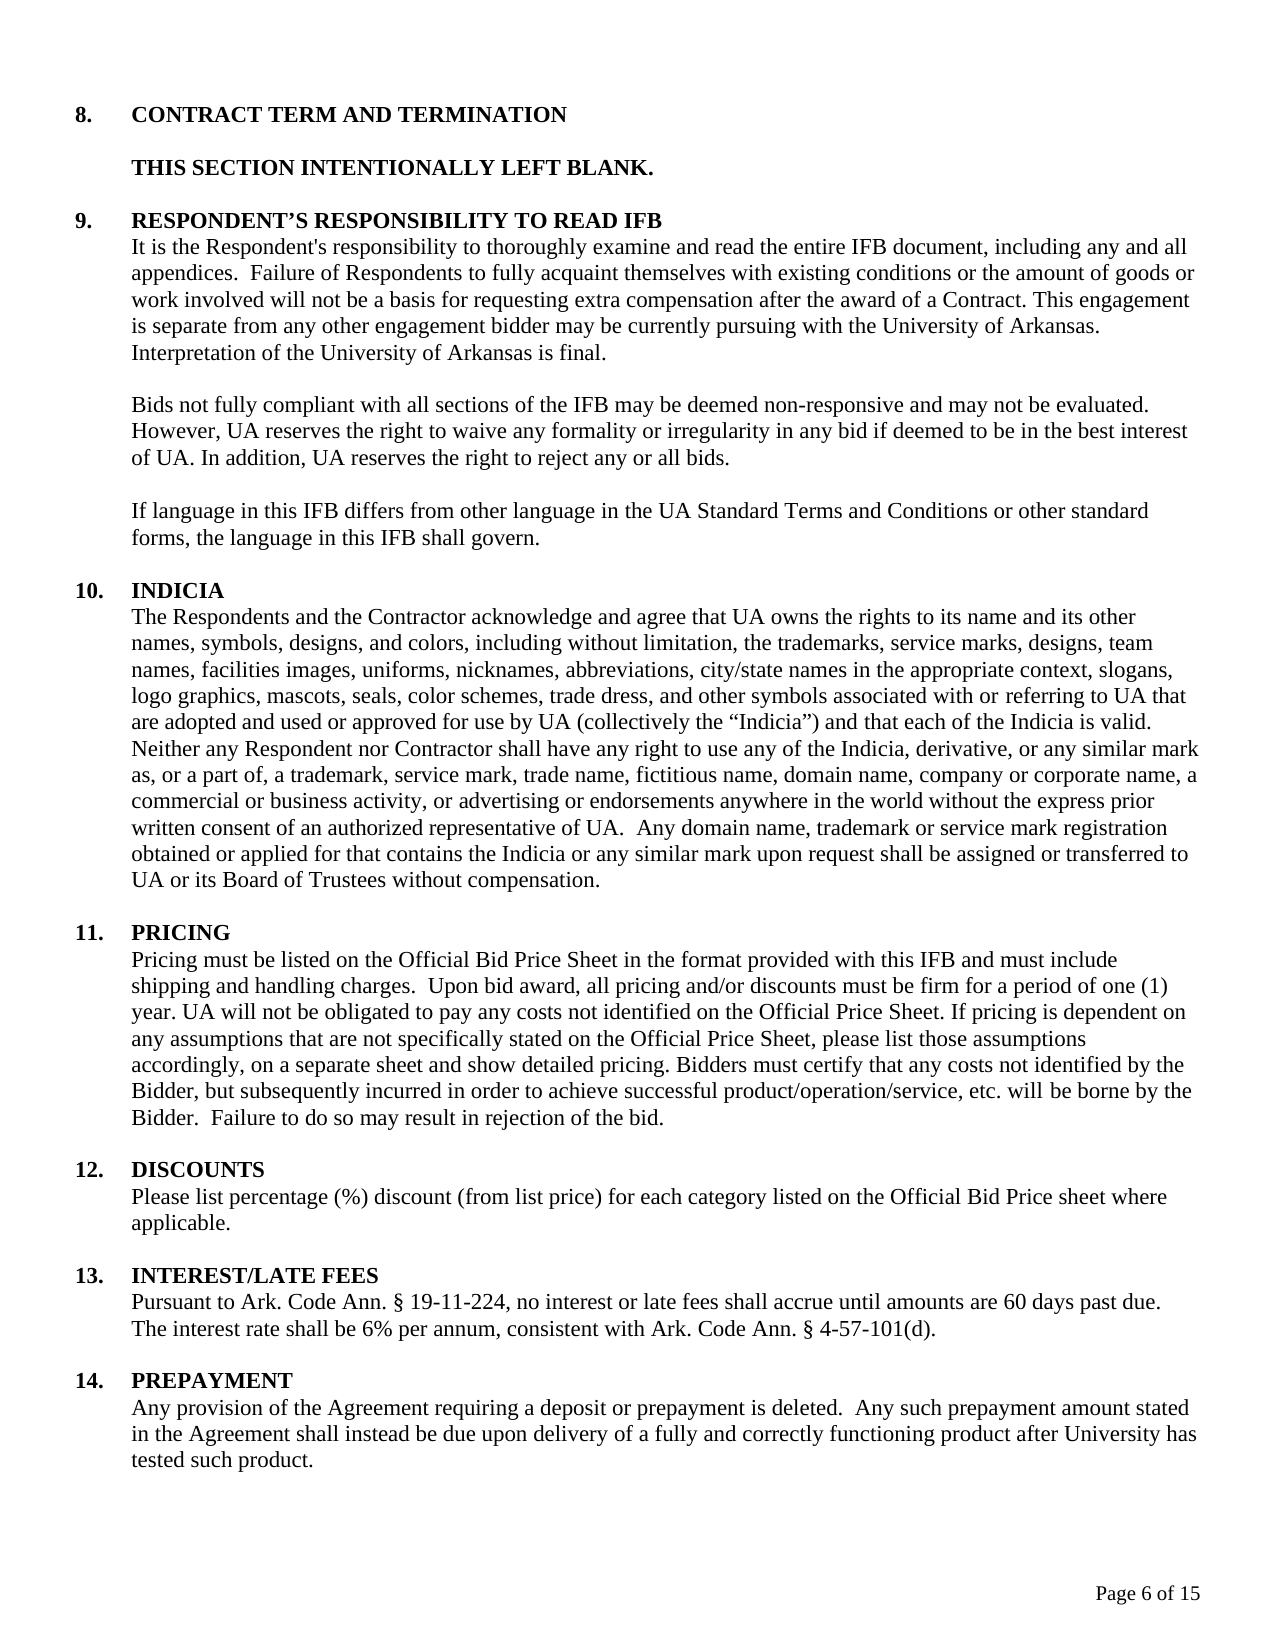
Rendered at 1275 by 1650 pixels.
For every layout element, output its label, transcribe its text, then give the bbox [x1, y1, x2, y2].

text THIS SECTION INTENTIONALLY LEFT BLANK. [75, 154, 1200, 180]
text year. UA will not be obligated to pay any costs not identified on the Official Price Sheet. If pricing is dependent on [75, 998, 1200, 1025]
text any assumptions that are not specifically stated on the Official Price Sheet, please list those assumptions [75, 1025, 1200, 1051]
text 10. INDICIA [75, 577, 1200, 603]
text Please list percentage (%) discount (from list price) for each category listed on the Official Bid Price sheet where applicable. [75, 1183, 1200, 1236]
text 13. INTEREST/LATE FEES [75, 1262, 1200, 1288]
text shipping and handling charges. Upon bid award, all pricing and/or discounts must be firm for a period of one (1) [75, 972, 1200, 998]
text 11. PRICING [75, 919, 1200, 946]
list 9. RESPONDENT’S RESPONSIBILITY TO READ IFB [75, 207, 1200, 233]
text Pricing must be listed on the Official Bid Price Sheet in the format provided with this IFB and must include [75, 946, 1200, 972]
text If language in this IFB differs from other language in the UA Standard Terms and Conditions or other standard forms, the language in this IFB shall govern. [131, 498, 1200, 550]
text Bids not fully compliant with all sections of the IFB may be deemed non-responsive and may not be evaluated. However, UA reserves the right to waive any formality or irregularity in any bid if deemed to be in the best interest of UA. In addition, UA reserves the right to reject any or all bids. [131, 391, 1200, 470]
text 12. DISCOUNTS [75, 1156, 1200, 1183]
text Bidder, but subsequently incurred in order to achieve successful product/operation/service, etc. will be borne by the [75, 1077, 1200, 1104]
text The Respondents and the Contractor acknowledge and agree that UA owns the rights to its name and its other names, symbols, designs, and colors, including without limitation, the trademarks, service marks, designs, team names, facilities images, uniforms, nicknames, abbreviations, city/state names in the appropriate context, slogans, logo graphics, mascots, seals, color schemes, trade dress, and other symbols associated with or referring to UA that are adopted and used or approved for use by UA (collectively the “Indicia”) and that each of the Indicia is valid. Neither any Respondent nor Contractor shall have any right to use any of the Indicia, derivative, or any similar mark as, or a part of, a trademark, service mark, trade name, fictitious name, domain name, company or corporate name, a commercial or business activity, or advertising or endorsements anywhere in the world without the express prior written consent of an authorized representative of UA. Any domain name, trademark or service mark registration obtained or applied for that contains the Indicia or any similar mark upon request shall be assigned or transferred to UA or its Board of Trustees without compensation. [131, 603, 1200, 893]
text Bidder. Failure to do so may result in rejection of the bid. [75, 1104, 1200, 1130]
text 14. PREPAYMENT [75, 1367, 1200, 1394]
text It is the Respondent's responsibility to thoroughly examine and read the entire IFB document, including any and all appendices. Failure of Respondents to fully acquaint themselves with existing conditions or the amount of goods or work involved will not be a basis for requesting extra compensation after the award of a Contract. This engagement is separate from any other engagement bidder may be currently pursuing with the University of Arkansas. Interpretation of the University of Arkansas is final. [75, 233, 1200, 365]
text Any provision of the Agreement requiring a deposit or prepayment is deleted. Any such prepayment amount stated in the Agreement shall instead be due upon delivery of a fully and correctly functioning product after University has tested such product. [131, 1394, 1200, 1473]
text Pursuant to Ark. Code Ann. § 19-11-224, no interest or late fees shall accrue until amounts are 60 days past due. The interest rate shall be 6% per annum, consistent with Ark. Code Ann. § 4-57-101(d). [75, 1288, 1200, 1341]
text 8. CONTRACT TERM AND TERMINATION [75, 101, 1200, 128]
text accordingly, on a separate sheet and show detailed pricing. Bidders must certify that any costs not identified by the [75, 1051, 1200, 1077]
